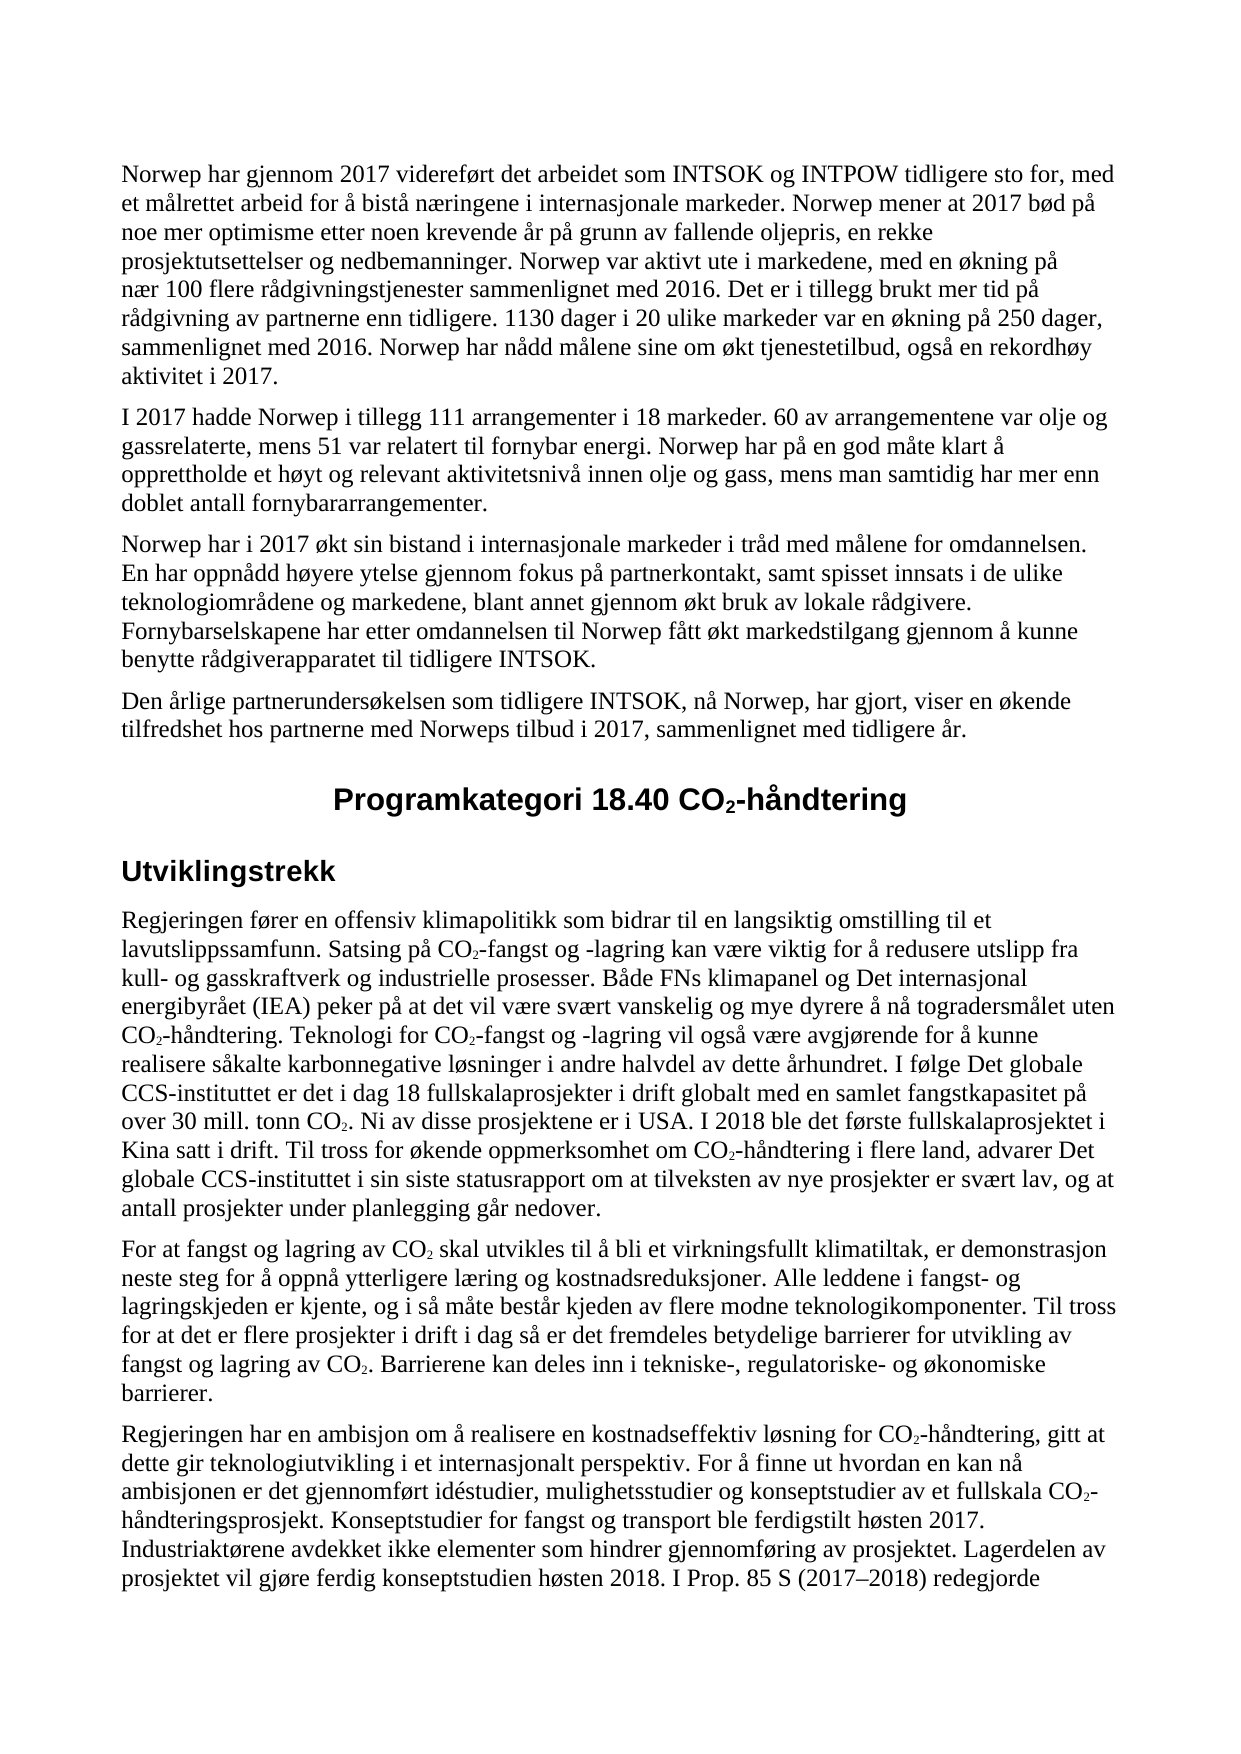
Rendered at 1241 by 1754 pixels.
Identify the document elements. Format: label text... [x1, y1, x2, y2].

text Programkategori 18.40 CO2-håndtering [121, 781, 1119, 817]
text Regjeringen fører en offensiv klimapolitikk som bidrar til en langsiktig omstilling til et lavutslippssamfunn. Satsing på CO2-fangst og -lagring kan være viktig for å redusere utslipp fra kull- og gasskraftverk og industrielle prosesser. Både FNs klimapanel og Det internasjonal energibyrået (IEA) peker på at det vil være svært vanskelig og mye dyrere å nå togradersmålet uten CO2-håndtering. Teknologi for CO2-fangst og -lagring vil også være avgjørende for å kunne realisere såkalte karbonnegative løsninger i andre halvdel av dette århundret. I følge Det globale CCS-instituttet er det i dag 18 fullskalaprosjekter i drift globalt med en samlet fangstkapasitet på over 30 mill. tonn CO2. Ni av disse prosjektene er i USA. I 2018 ble det første fullskalaprosjektet i Kina satt i drift. Til tross for økende oppmerksomhet om CO2-håndtering i flere land, advarer Det globale CCS-instituttet i sin siste statusrapport om at tilveksten av nye prosjekter er svært lav, og at antall prosjekter under planlegging går nedover. [121, 905, 1119, 1221]
text For at fangst og lagring av CO2 skal utvikles til å bli et virkningsfullt klimatiltak, er demonstrasjon neste steg for å oppnå ytterligere læring og kostnadsreduksjoner. Alle leddene i fangst- og lagringskjeden er kjente, og i så måte består kjeden av flere modne teknologikomponenter. Til tross for at det er flere prosjekter i drift i dag så er det fremdeles betydelige barrierer for utvikling av fangst og lagring av CO2. Barrierene kan deles inn i tekniske-, regulatoriske- og økonomiske barrierer. [121, 1234, 1119, 1406]
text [121, 1419, 1119, 1591]
text Den årlige partnerundersøkelsen som tidligere INTSOK, nå Norwep, har gjort, viser en økende tilfredshet hos partnerne med Norweps tilbud i 2017, sammenlignet med tidligere år. [121, 686, 1119, 743]
subtitle Utviklingstrekk [121, 854, 1119, 888]
text Norwep har gjennom 2017 videreført det arbeidet som INTSOK og INTPOW tidligere sto for, med et målrettet arbeid for å bistå næringene i internasjonale markeder. Norwep mener at 2017 bød på noe mer optimisme etter noen krevende år på grunn av fallende oljepris, en rekke prosjektutsettelser og nedbemanninger. Norwep var aktivt ute i markedene, med en økning på nær 100 flere rådgivningstjenester sammenlignet med 2016. Det er i tillegg brukt mer tid på rådgivning av partnerne enn tidligere. 1130 dager i 20 ulike markeder var en økning på 250 dager, sammenlignet med 2016. Norwep har nådd målene sine om økt tjenestetilbud, også en rekordhøy aktivitet i 2017. [121, 159, 1119, 389]
text I 2017 hadde Norwep i tillegg 111 arrangementer i 18 markeder. 60 av arrangementene var olje og gassrelaterte, mens 51 var relatert til fornybar energi. Norwep har på en god måte klart å opprettholde et høyt og relevant aktivitetsnivå innen olje og gass, mens man samtidig har mer enn doblet antall fornybararrangementer. [121, 402, 1119, 517]
text Norwep har i 2017 økt sin bistand i internasjonale markeder i tråd med målene for omdannelsen. En har oppnådd høyere ytelse gjennom fokus på partnerkontakt, samt spisset innsats i de ulike teknologiområdene og markedene, blant annet gjennom økt bruk av lokale rådgivere. Fornybarselskapene har etter omdannelsen til Norwep fått økt markedstilgang gjennom å kunne benytte rådgiverapparatet til tidligere INTSOK. [121, 529, 1119, 673]
